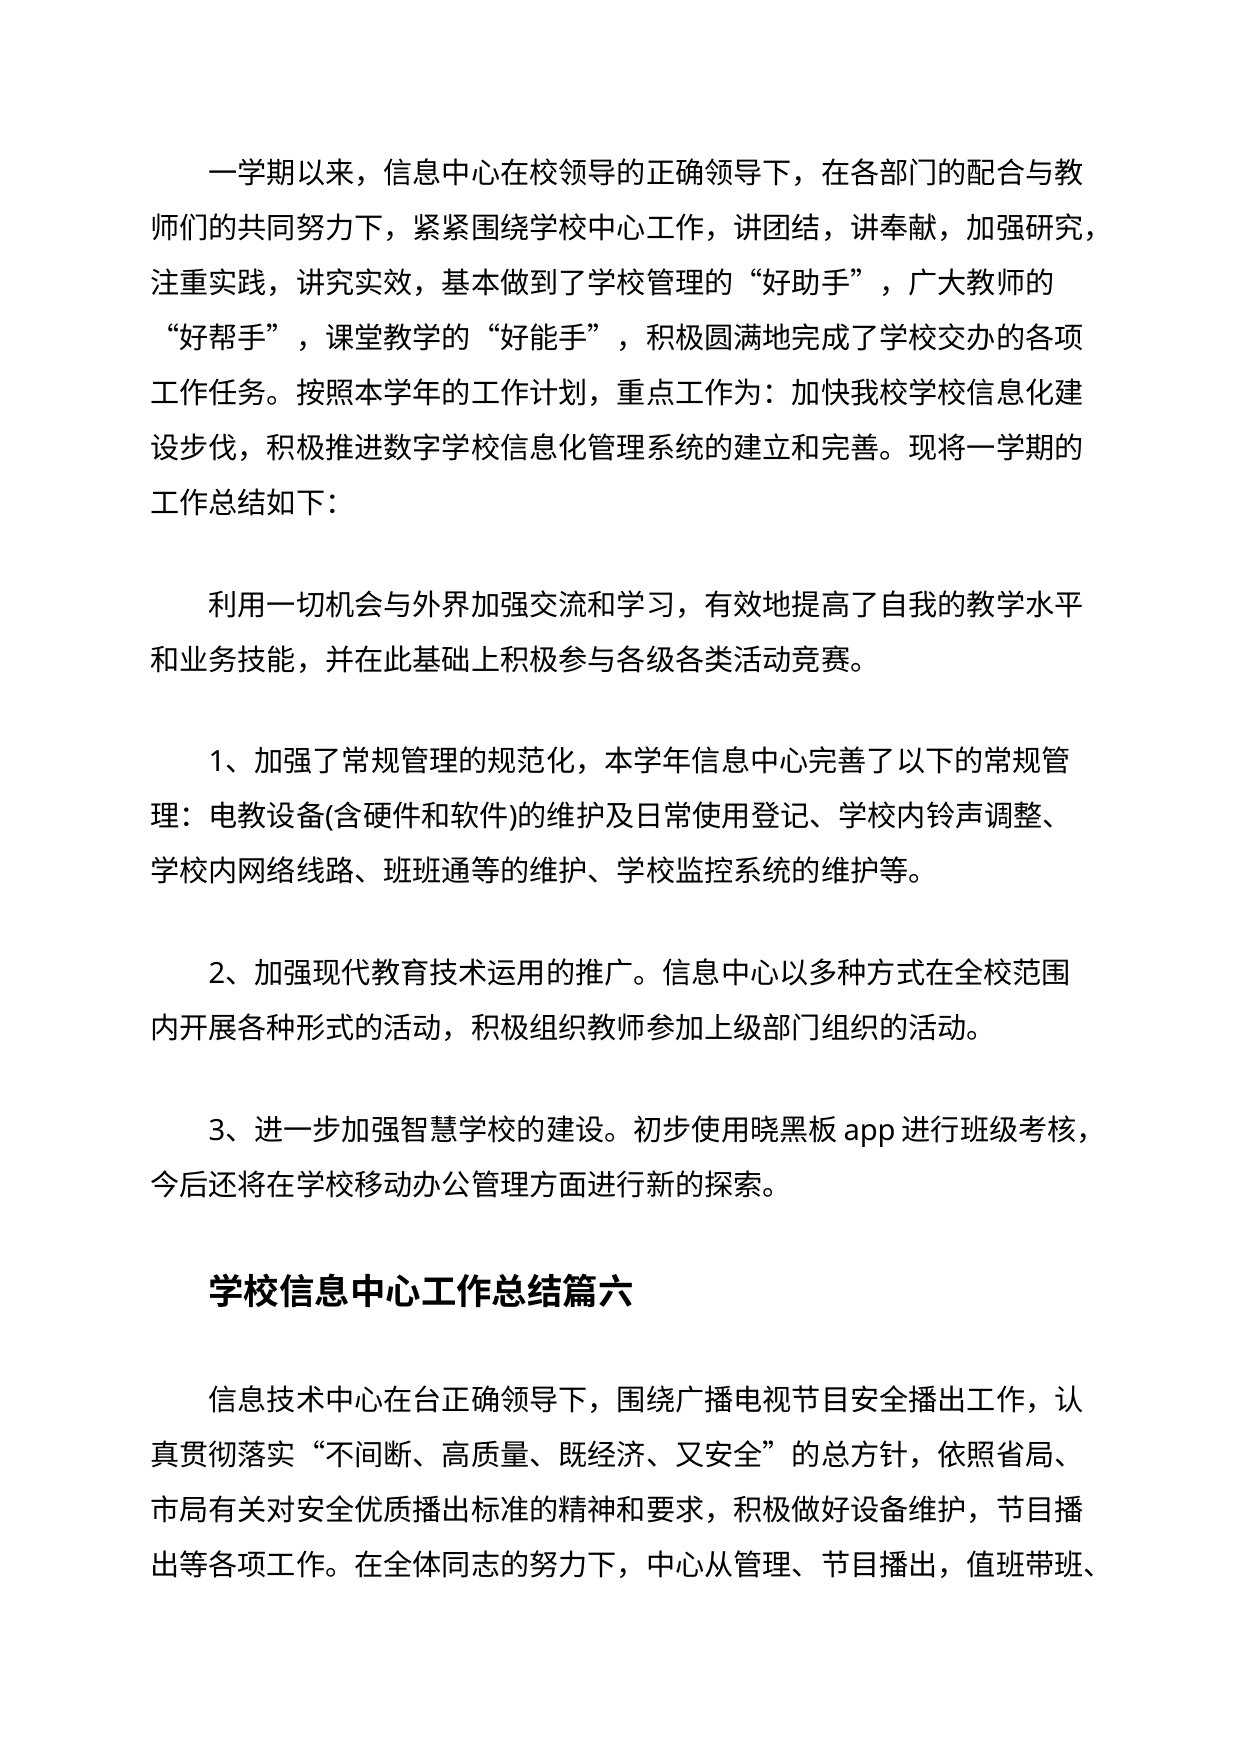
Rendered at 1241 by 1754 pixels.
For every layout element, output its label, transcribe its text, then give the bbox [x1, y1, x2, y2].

text 3、进一步加强智慧学校的建设。初步使用晓黑板app进行班级考核，今后还将在学校移动办公管理方面进行新的探索。 [150, 1106, 1090, 1204]
text 利用一切机会与外界加强交流和学习，有效地提高了自我的教学水平和业务技能，并在此基础上积极参与各级各类活动竞赛。 [150, 581, 1090, 678]
text 学校信息中心工作总结篇六 [150, 1263, 1090, 1314]
text 2、加强现代教育技术运用的推广。信息中心以多种方式在全校范围内开展各种形式的活动，积极组织教师参加上级部门组织的活动。 [150, 949, 1090, 1047]
text 1、加强了常规管理的规范化，本学年信息中心完善了以下的常规管理：电教设备(含硬件和软件)的维护及日常使用登记、学校内铃声调整、学校内网络线路、班班通等的维护、学校监控系统的维护等。 [150, 738, 1090, 890]
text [150, 1377, 1090, 1583]
text 一学期以来，信息中心在校领导的正确领导下，在各部门的配合与教师们的共同努力下，紧紧围绕学校中心工作，讲团结，讲奉献，加强研究，注重实践，讲究实效，基本做到了学校管理的“好助手”，广大教师的“好帮手”，课堂教学的“好能手”，积极圆满地完成了学校交办的各项工作任务。按照本学年的工作计划，重点工作为：加快我校学校信息化建设步伐，积极推进数字学校信息化管理系统的建立和完善。现将一学期的工作总结如下： [150, 150, 1090, 522]
